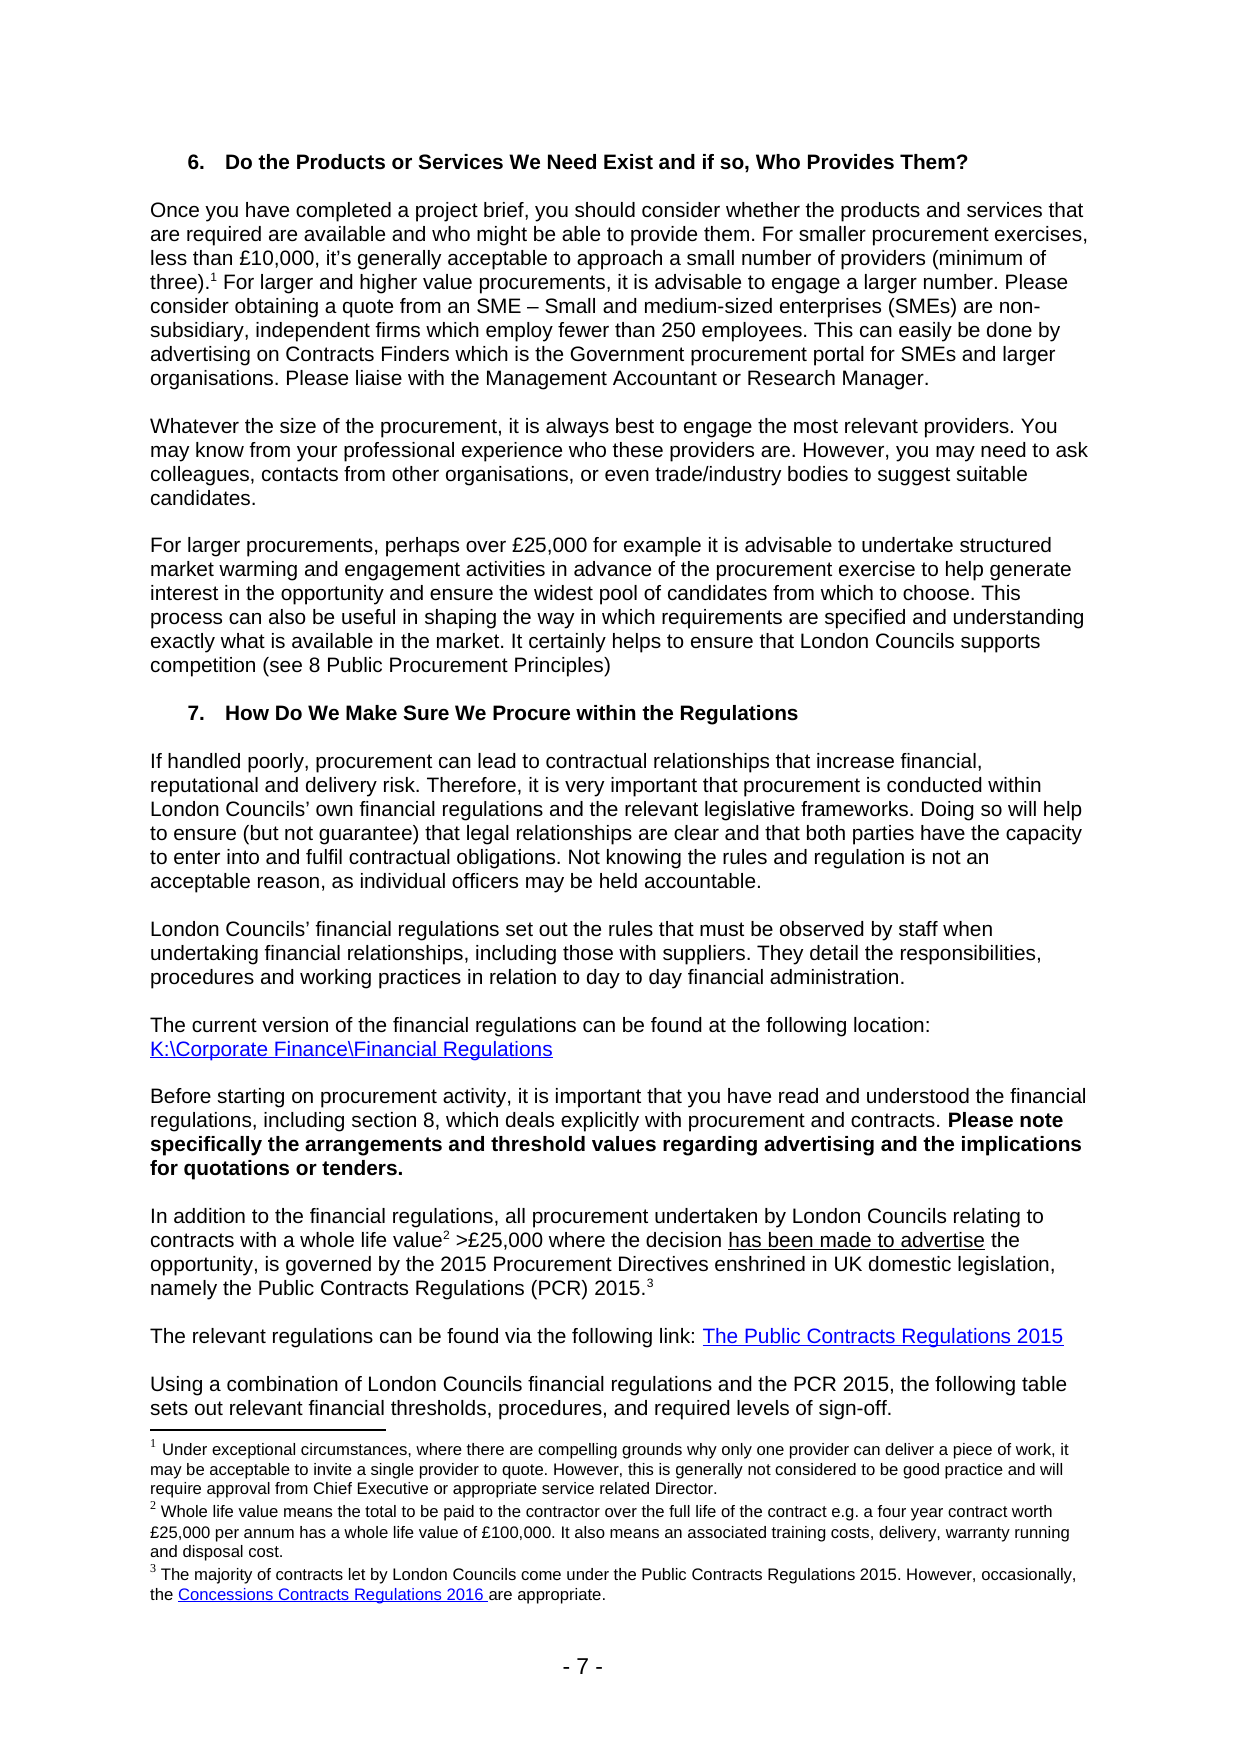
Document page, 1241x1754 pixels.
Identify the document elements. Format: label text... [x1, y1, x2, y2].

text The relevant regulations can be found via the following link: The Public Contracts Regulations 2015 [150, 1324, 1090, 1348]
text K:\Corporate Finance\Financial Regulations [150, 1036, 1090, 1060]
text For larger procurements, perhaps over £25,000 for example it is advisable to undertake structured market warming and engagement activities in advance of the procurement exercise to help generate interest in the opportunity and ensure the widest pool of candidates from which to choose. This process can also be useful in shaping the way in which requirements are specified and understanding exactly what is available in the market. It certainly helps to ensure that London Councils supports competition (see 8 Public Procurement Principles) [150, 533, 1090, 677]
text Using a combination of London Councils financial regulations and the PCR 2015, the following table sets out relevant financial thresholds, procedures, and required levels of sign-off. [150, 1372, 1090, 1420]
text In addition to the financial regulations, all procurement undertaken by London Councils relating to contracts with a whole life value >£25,000 where the decision has been made to advertise the opportunity, is governed by the 2015 Procurement Directives enshrined in UK domestic legislation, namely the Public Contracts Regulations (PCR) 2015. [150, 1204, 1090, 1300]
text Once you have completed a project brief, you should consider whether the products and services that are required are available and who might be able to provide them. For smaller procurement exercises, less than £10,000, it’s generally acceptable to approach a small number of providers (minimum of three). For larger and higher value procurements, it is advisable to engage a larger number. Please consider obtaining a quote from an SME – Small and medium-sized enterprises (SMEs) are non-subsidiary, independent firms which employ fewer than 250 employees. This can easily be done by advertising on Contracts Finders which is the Government procurement portal for SMEs and larger organisations. Please liaise with the Management Accountant or Research Manager. [150, 198, 1090, 389]
list Do the Products or Services We Need Exist and if so, Who Provides Them? [187, 150, 1090, 174]
text London Councils’ financial regulations set out the rules that must be observed by staff when undertaking financial relationships, including those with suppliers. They detail the responsibilities, procedures and working practices in relation to day to day financial administration. [150, 917, 1090, 988]
text Whatever the size of the procurement, it is always best to engage the most relevant providers. You may know from your professional experience who these providers are. However, you may need to ask colleagues, contacts from other organisations, or even trade/industry bodies to suggest suitable candidates. [150, 413, 1090, 509]
text The current version of the financial regulations can be found at the following location: [150, 1012, 1090, 1036]
text Before starting on procurement activity, it is important that you have read and understood the financial regulations, including section 8, which deals explicitly with procurement and contracts. Please note specifically the arrangements and threshold values regarding advertising and the implications for quotations or tenders. [150, 1084, 1090, 1180]
text If handled poorly, procurement can lead to contractual relationships that increase financial, reputational and delivery risk. Therefore, it is very important that procurement is conducted within London Councils’ own financial regulations and the relevant legislative frameworks. Doing so will help to ensure (but not guarantee) that legal relationships are clear and that both parties have the capacity to enter into and fulfil contractual obligations. Not knowing the rules and regulation is not an acceptable reason, as individual officers may be held accountable. [150, 749, 1090, 893]
list How Do We Make Sure We Procure within the Regulations [187, 701, 1090, 725]
